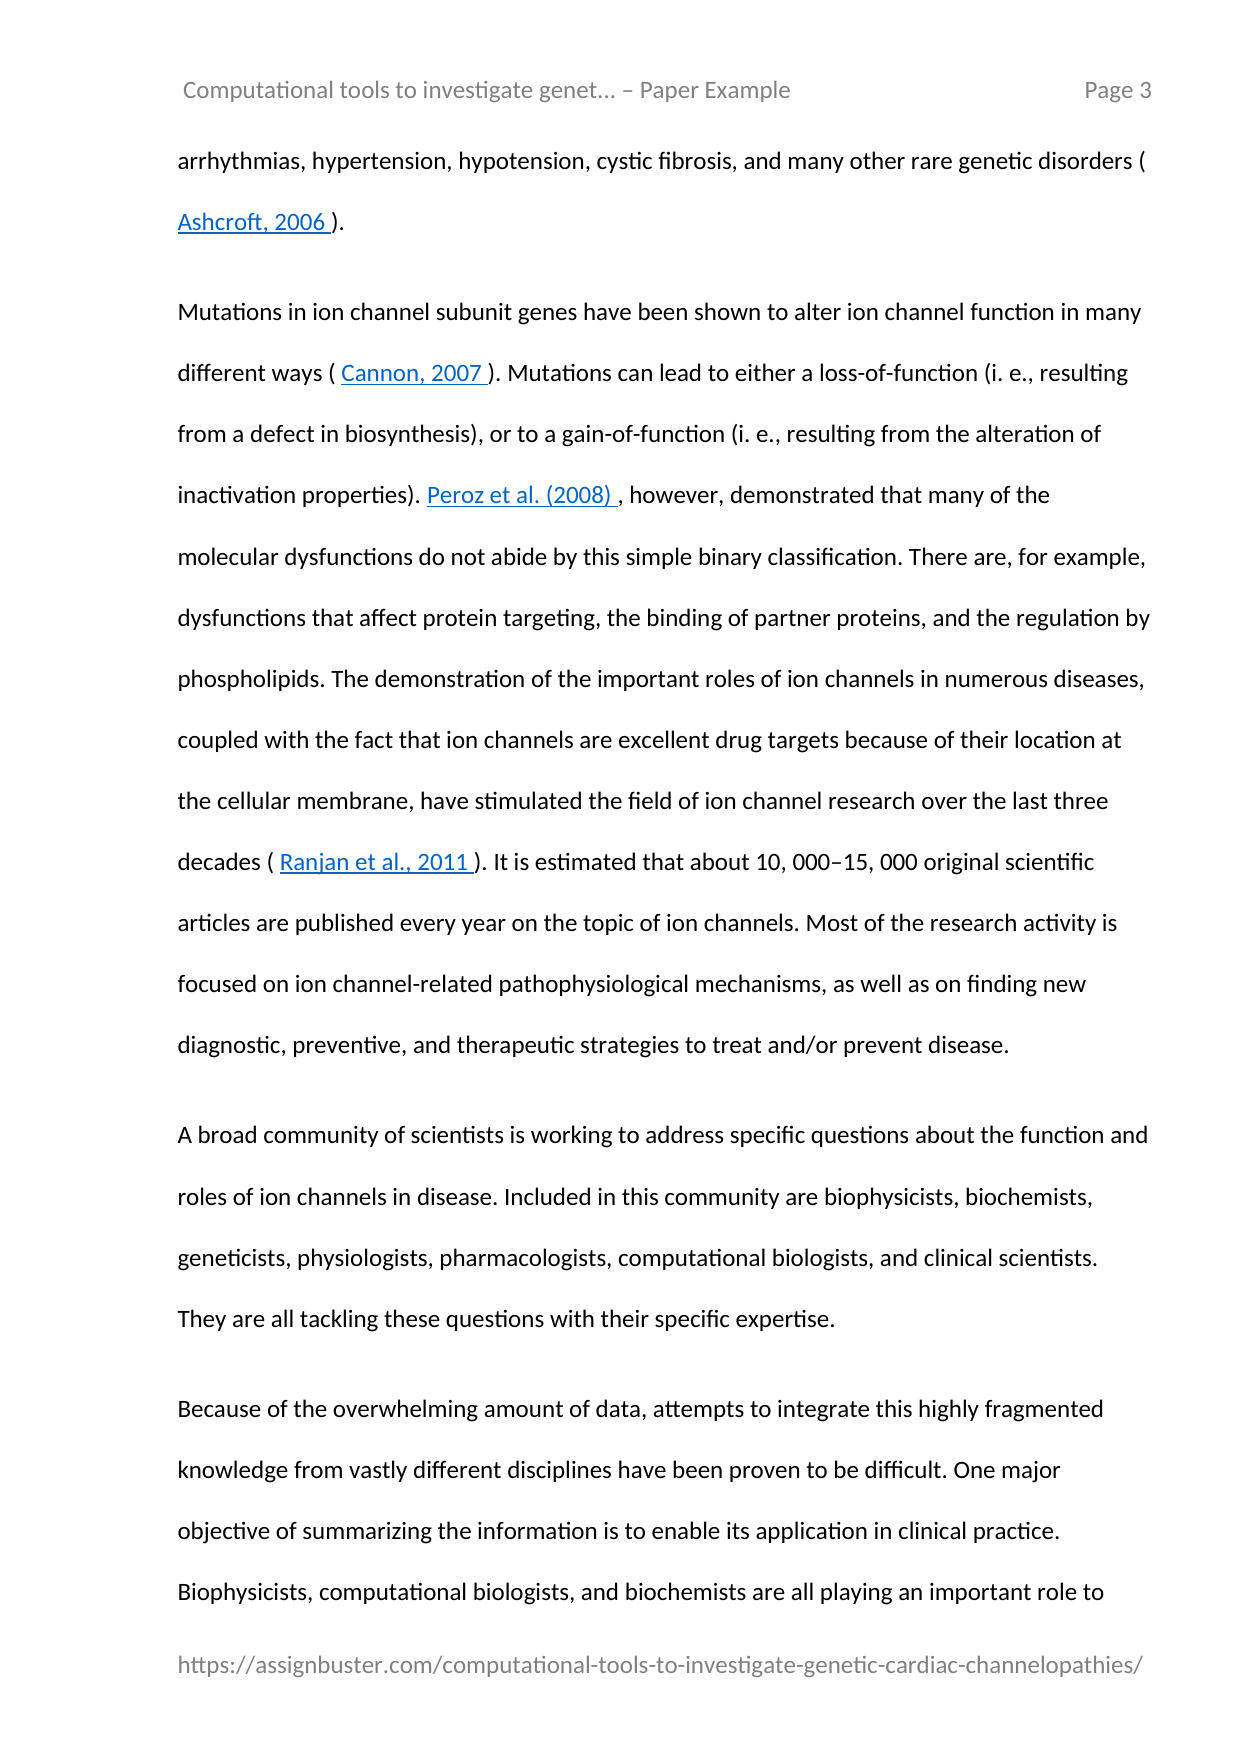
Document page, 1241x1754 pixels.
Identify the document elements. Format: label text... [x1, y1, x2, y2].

text Mutations in ion channel subunit genes have been shown to alter ion channel function in many different ways ( Cannon, 2007 ). Mutations can lead to either a loss-of-function (i. e., resulting from a defect in biosynthesis), or to a gain-of-function (i. e., resulting from the alteration of inactivation properties). Peroz et al. (2008) , however, demonstrated that many of the molecular dysfunctions do not abide by this simple binary classification. There are, for example, dysfunctions that affect protein targeting, the binding of partner proteins, and the regulation by phospholipids. The demonstration of the important roles of ion channels in numerous diseases, coupled with the fact that ion channels are excellent drug targets because of their location at the cellular membrane, have stimulated the field of ion channel research over the last three decades ( Ranjan et al., 2011 ). It is estimated that about 10, 000–15, 000 original scientific articles are published every year on the topic of ion channels. Most of the research activity is focused on ion channel-related pathophysiological mechanisms, as well as on finding new diagnostic, preventive, and therapeutic strategies to treat and/or prevent disease. [177, 297, 1152, 1059]
text A broad community of scientists is working to address specific questions about the function and roles of ion channels in disease. Included in this community are biophysicists, biochemists, geneticists, physiologists, pharmacologists, computational biologists, and clinical scientists. They are all tackling these questions with their specific expertise. [177, 1119, 1152, 1333]
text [177, 1393, 1152, 1607]
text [177, 145, 1152, 237]
